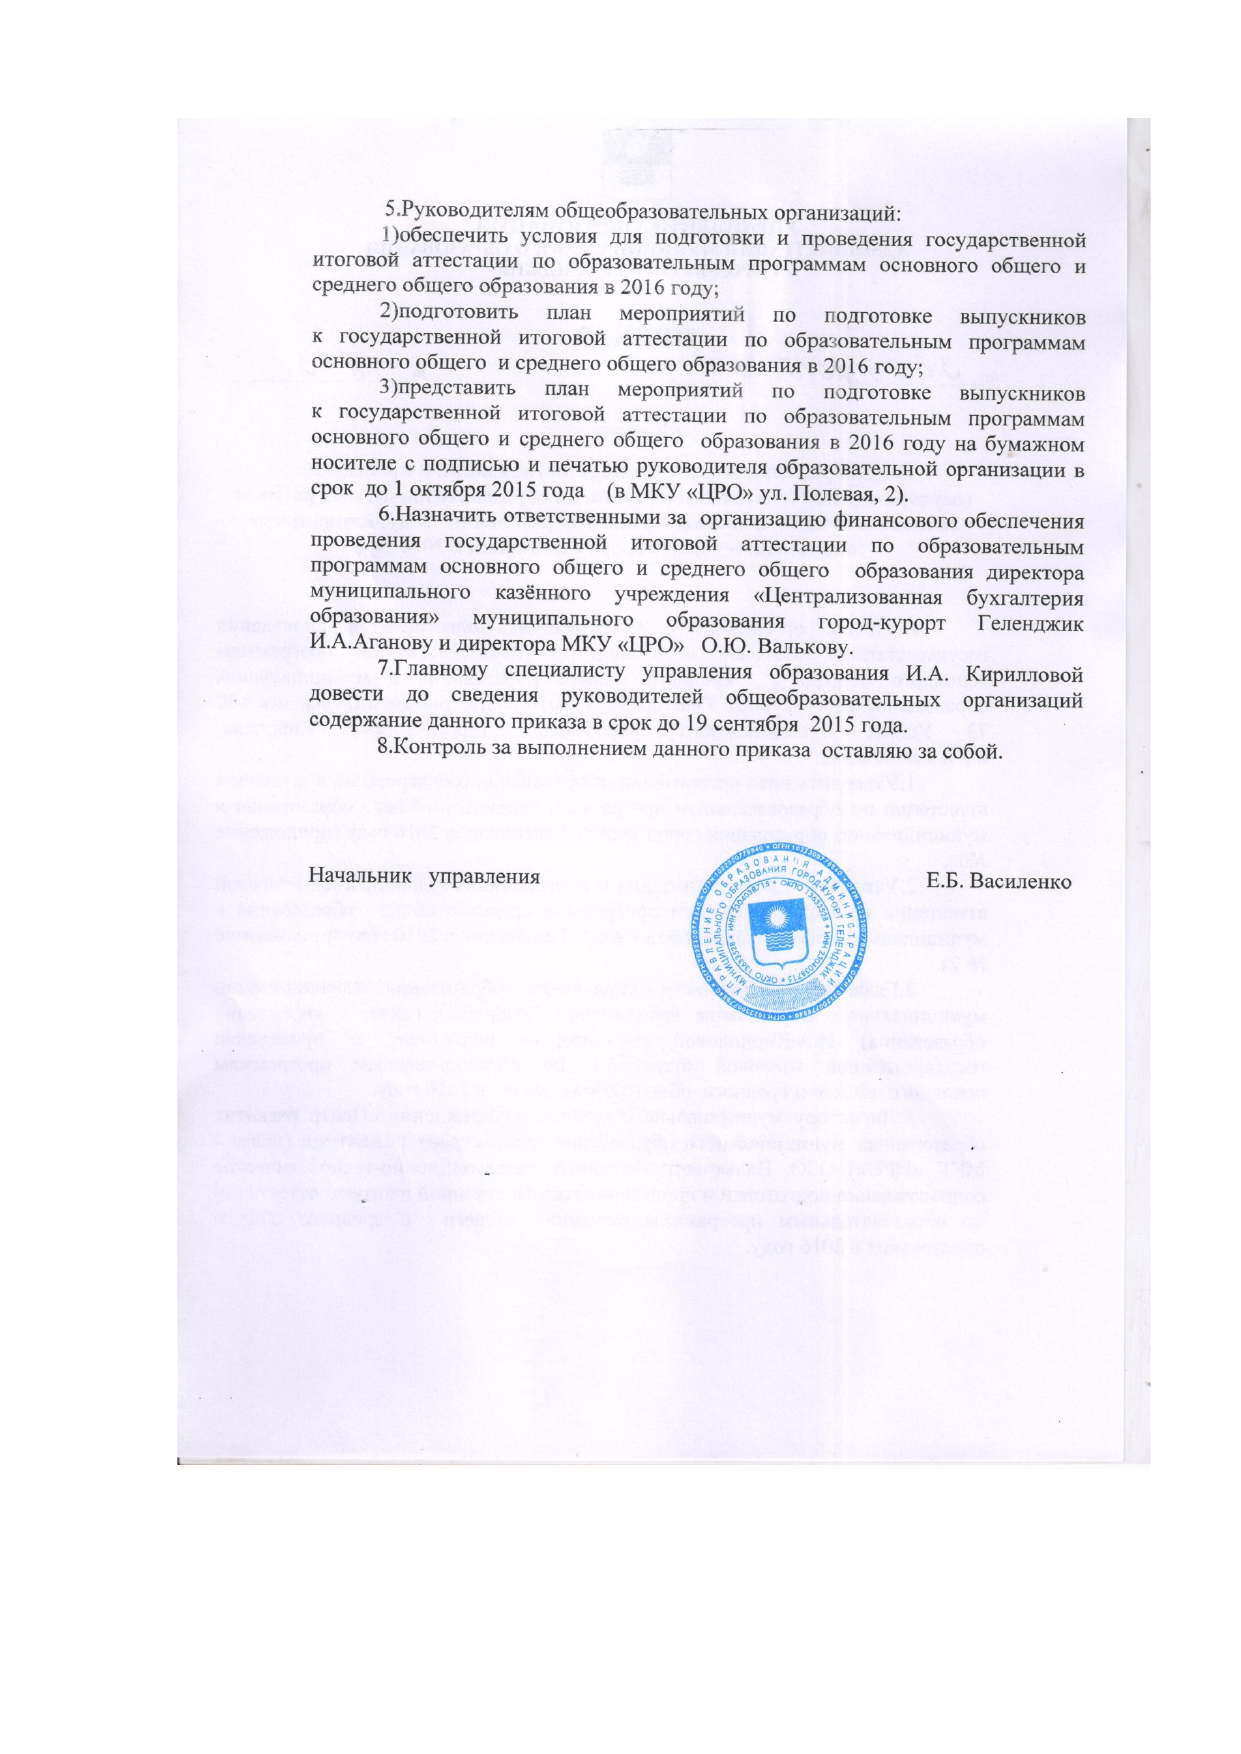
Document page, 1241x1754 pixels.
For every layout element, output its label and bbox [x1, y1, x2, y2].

picture [177, 118, 1151, 1469]
